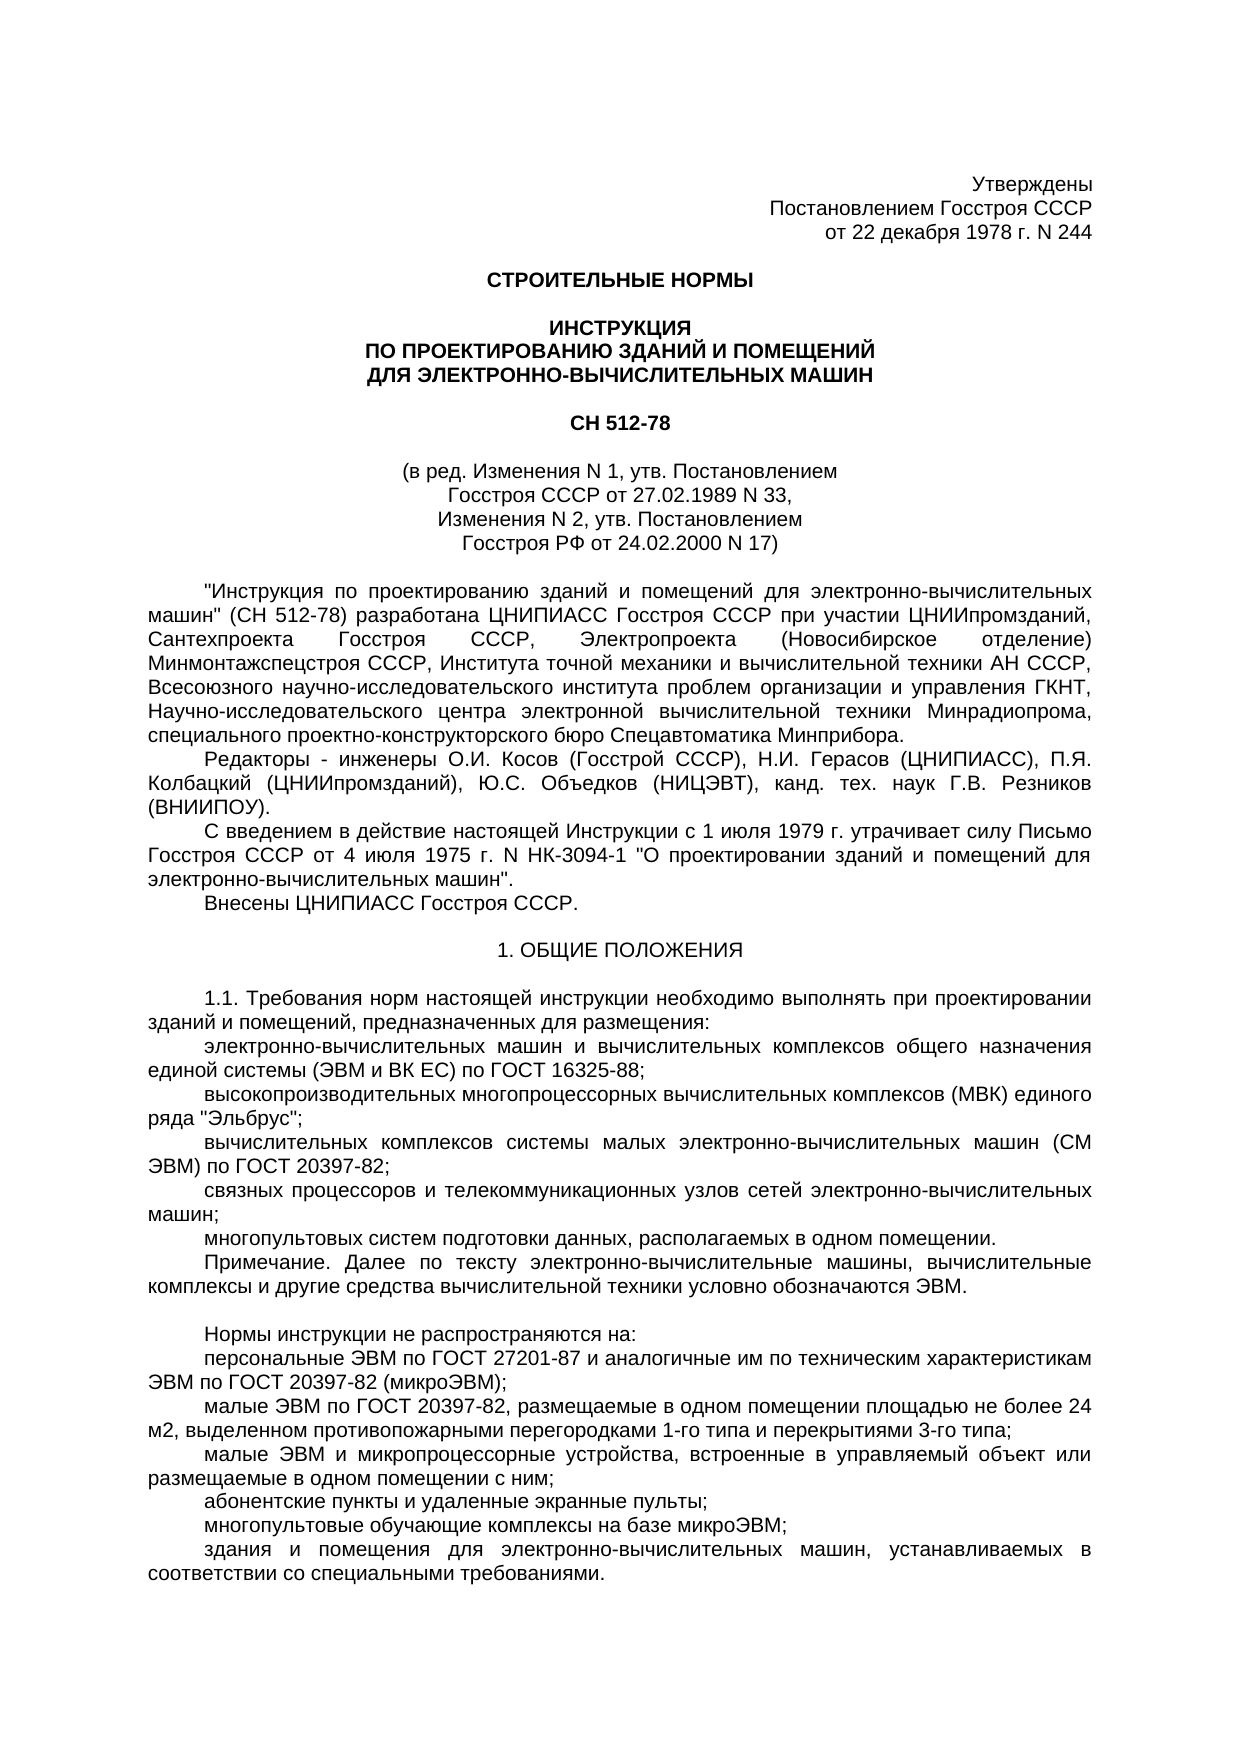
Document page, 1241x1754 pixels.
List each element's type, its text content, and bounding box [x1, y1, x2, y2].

text 1. ОБЩИЕ ПОЛОЖЕНИЯ [148, 938, 1093, 962]
text Нормы инструкции не распространяются на: [148, 1322, 1093, 1346]
text вычислительных комплексов системы малых электронно-вычислительных машин (СМ ЭВМ) по ГОСТ 20397-82; [148, 1130, 1093, 1178]
text здания и помещения для электронно-вычислительных машин, устанавливаемых в соответствии со специальными требованиями. [148, 1537, 1093, 1585]
title ИНСТРУКЦИЯ [148, 315, 1093, 339]
text персональные ЭВМ по ГОСТ 27201-87 и аналогичные им по техническим характеристикам ЭВМ по ГОСТ 20397-82 (микроЭВМ); [148, 1346, 1093, 1393]
text связных процессоров и телекоммуникационных узлов сетей электронно-вычислительных машин; [148, 1178, 1093, 1226]
text Госстроя СССР от 27.02.1989 N 33, [148, 483, 1093, 507]
title СН 512-78 [148, 411, 1093, 435]
text многопультовых систем подготовки данных, располагаемых в одном помещении. [148, 1226, 1093, 1250]
text Примечание. Далее по тексту электронно-вычислительные машины, вычислительные комплексы и другие средства вычислительной техники условно обозначаются ЭВМ. [148, 1250, 1093, 1298]
title СТРОИТЕЛЬНЫЕ НОРМЫ [148, 267, 1093, 291]
text высокопроизводительных многопроцессорных вычислительных комплексов (МВК) единого ряда "Эльбрус"; [148, 1082, 1093, 1130]
text малые ЭВМ и микропроцессорные устройства, встроенные в управляемый объект или размещаемые в одном помещении с ним; [148, 1441, 1093, 1489]
title ПО ПРОЕКТИРОВАНИЮ ЗДАНИЙ И ПОМЕЩЕНИЙ [148, 339, 1093, 363]
text малые ЭВМ по ГОСТ 20397-82, размещаемые в одном помещении площадью не более 24 м2, выделенном противопожарными перегородками 1-го типа и перекрытиями 3-го типа; [148, 1393, 1093, 1441]
text (в ред. Изменения N 1, утв. Постановлением [148, 459, 1093, 483]
text Внесены ЦНИПИАСС Госстроя СССР. [148, 890, 1093, 914]
text Госстроя РФ от 24.02.2000 N 17) [148, 531, 1093, 555]
text от 22 декабря 1978 г. N 244 [148, 219, 1093, 243]
text многопультовые обучающие комплексы на базе микроЭВМ; [148, 1513, 1093, 1537]
text электронно-вычислительных машин и вычислительных комплексов общего назначения единой системы (ЭВМ и ВК ЕС) по ГОСТ 16325-88; [148, 1034, 1093, 1082]
text С введением в действие настоящей Инструкции с 1 июля 1979 г. утрачивает силу Письмо Госстроя СССР от 4 июля 1975 г. N НК-3094-1 "О проектировании зданий и помещений для электронно-вычислительных машин". [148, 818, 1093, 890]
text Утверждены [148, 172, 1093, 196]
text Изменения N 2, утв. Постановлением [148, 507, 1093, 531]
title ДЛЯ ЭЛЕКТРОННО-ВЫЧИСЛИТЕЛЬНЫХ МАШИН [148, 363, 1093, 387]
text "Инструкция по проектированию зданий и помещений для электронно-вычислительных машин" (СН 512-78) разработана ЦНИПИАСС Госстроя СССР при участии ЦНИИпромзданий, Сантехпроекта Госстроя СССР, Электропроекта (Новосибирское отделение) Минмонтажспецстроя СССР, Института точной механики и вычислительной техники АН СССР, Всесоюзного научно-исследовательского института проблем организации и управления ГКНТ, Научно-исследовательского центра электронной вычислительной техники Минрадиопрома, специального проектно-конструкторского бюро Спецавтоматика Минприбора. [148, 579, 1093, 747]
text абонентские пункты и удаленные экранные пульты; [148, 1489, 1093, 1513]
text Редакторы - инженеры О.И. Косов (Госстрой СССР), Н.И. Герасов (ЦНИПИАСС), П.Я. Колбацкий (ЦНИИпромзданий), Ю.С. Объедков (НИЦЭВТ), канд. тех. наук Г.В. Резников (ВНИИПОУ). [148, 747, 1093, 818]
text Постановлением Госстроя СССР [148, 196, 1093, 219]
text 1.1. Требования норм настоящей инструкции необходимо выполнять при проектировании зданий и помещений, предназначенных для размещения: [148, 986, 1093, 1034]
